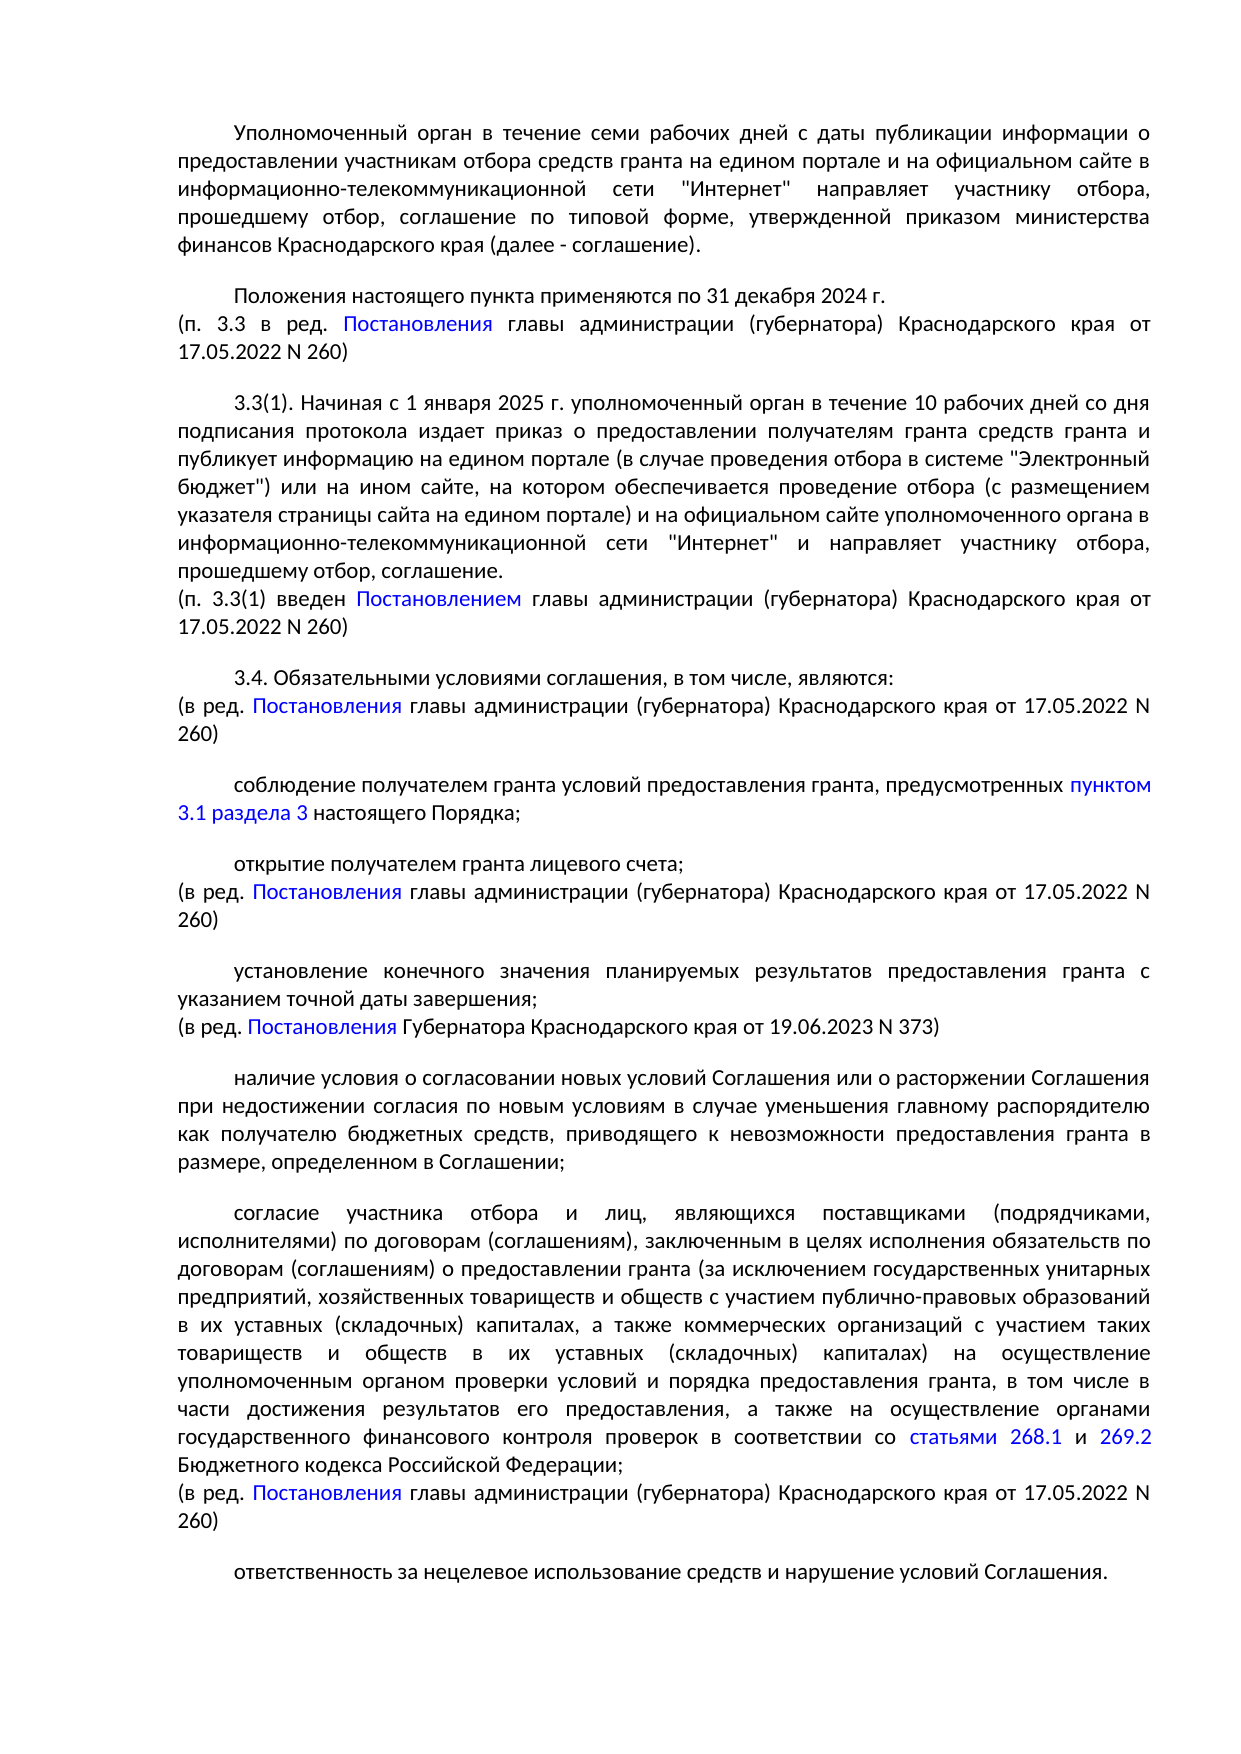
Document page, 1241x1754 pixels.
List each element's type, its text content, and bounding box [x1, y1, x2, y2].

text (в ред. Постановления Губернатора Краснодарского края от 19.06.2023 N 373) [177, 1012, 1152, 1040]
text установление конечного значения планируемых результатов предоставления гранта с указанием точной даты завершения; [177, 956, 1152, 1012]
text ответственность за нецелевое использование средств и нарушение условий Соглашения. [177, 1557, 1152, 1585]
text соблюдение получателем гранта условий предоставления гранта, предусмотренных пунктом 3.1 раздела 3 настоящего Порядка; [177, 770, 1152, 826]
text открытие получателем гранта лицевого счета; [177, 849, 1152, 877]
text (в ред. Постановления главы администрации (губернатора) Краснодарского края от 17.05.2022 N 260) [177, 691, 1152, 747]
text согласие участника отбора и лиц, являющихся поставщиками (подрядчиками, исполнителями) по договорам (соглашениям), заключенным в целях исполнения обязательств по договорам (соглашениям) о предоставлении гранта (за исключением государственных унитарных предприятий, хозяйственных товариществ и обществ с участием публично-правовых образований в их уставных (складочных) капиталах, а также коммерческих организаций с участием таких товариществ и обществ в их уставных (складочных) капиталах) на осуществление уполномоченным органом проверки условий и порядка предоставления гранта, в том числе в части достижения результатов его предоставления, а также на осуществление органами государственного финансового контроля проверок в соответствии со статьями 268.1 и 269.2 Бюджетного кодекса Российской Федерации; [177, 1198, 1152, 1478]
text (п. 3.3 в ред. Постановления главы администрации (губернатора) Краснодарского края от 17.05.2022 N 260) [177, 309, 1152, 365]
text (в ред. Постановления главы администрации (губернатора) Краснодарского края от 17.05.2022 N 260) [177, 1478, 1152, 1534]
text Положения настоящего пункта применяются по 31 декабря 2024 г. [177, 281, 1152, 309]
text наличие условия о согласовании новых условий Соглашения или о расторжении Соглашения при недостижении согласия по новым условиям в случае уменьшения главному распорядителю как получателю бюджетных средств, приводящего к невозможности предоставления гранта в размере, определенном в Соглашении; [177, 1063, 1152, 1175]
text 3.3(1). Начиная с 1 января 2025 г. уполномоченный орган в течение 10 рабочих дней со дня подписания протокола издает приказ о предоставлении получателям гранта средств гранта и публикует информацию на едином портале (в случае проведения отбора в системе "Электронный бюджет") или на ином сайте, на котором обеспечивается проведение отбора (с размещением указателя страницы сайта на едином портале) и на официальном сайте уполномоченного органа в информационно-телекоммуникационной сети "Интернет" и направляет участнику отбора, прошедшему отбор, соглашение. [177, 388, 1152, 584]
text (п. 3.3(1) введен Постановлением главы администрации (губернатора) Краснодарского края от 17.05.2022 N 260) [177, 584, 1152, 640]
text 3.4. Обязательными условиями соглашения, в том числе, являются: [177, 663, 1152, 691]
text (в ред. Постановления главы администрации (губернатора) Краснодарского края от 17.05.2022 N 260) [177, 877, 1152, 933]
text Уполномоченный орган в течение семи рабочих дней с даты публикации информации о предоставлении участникам отбора средств гранта на едином портале и на официальном сайте в информационно-телекоммуникационной сети "Интернет" направляет участнику отбора, прошедшему отбор, соглашение по типовой форме, утвержденной приказом министерства финансов Краснодарского края (далее - соглашение). [177, 118, 1152, 258]
